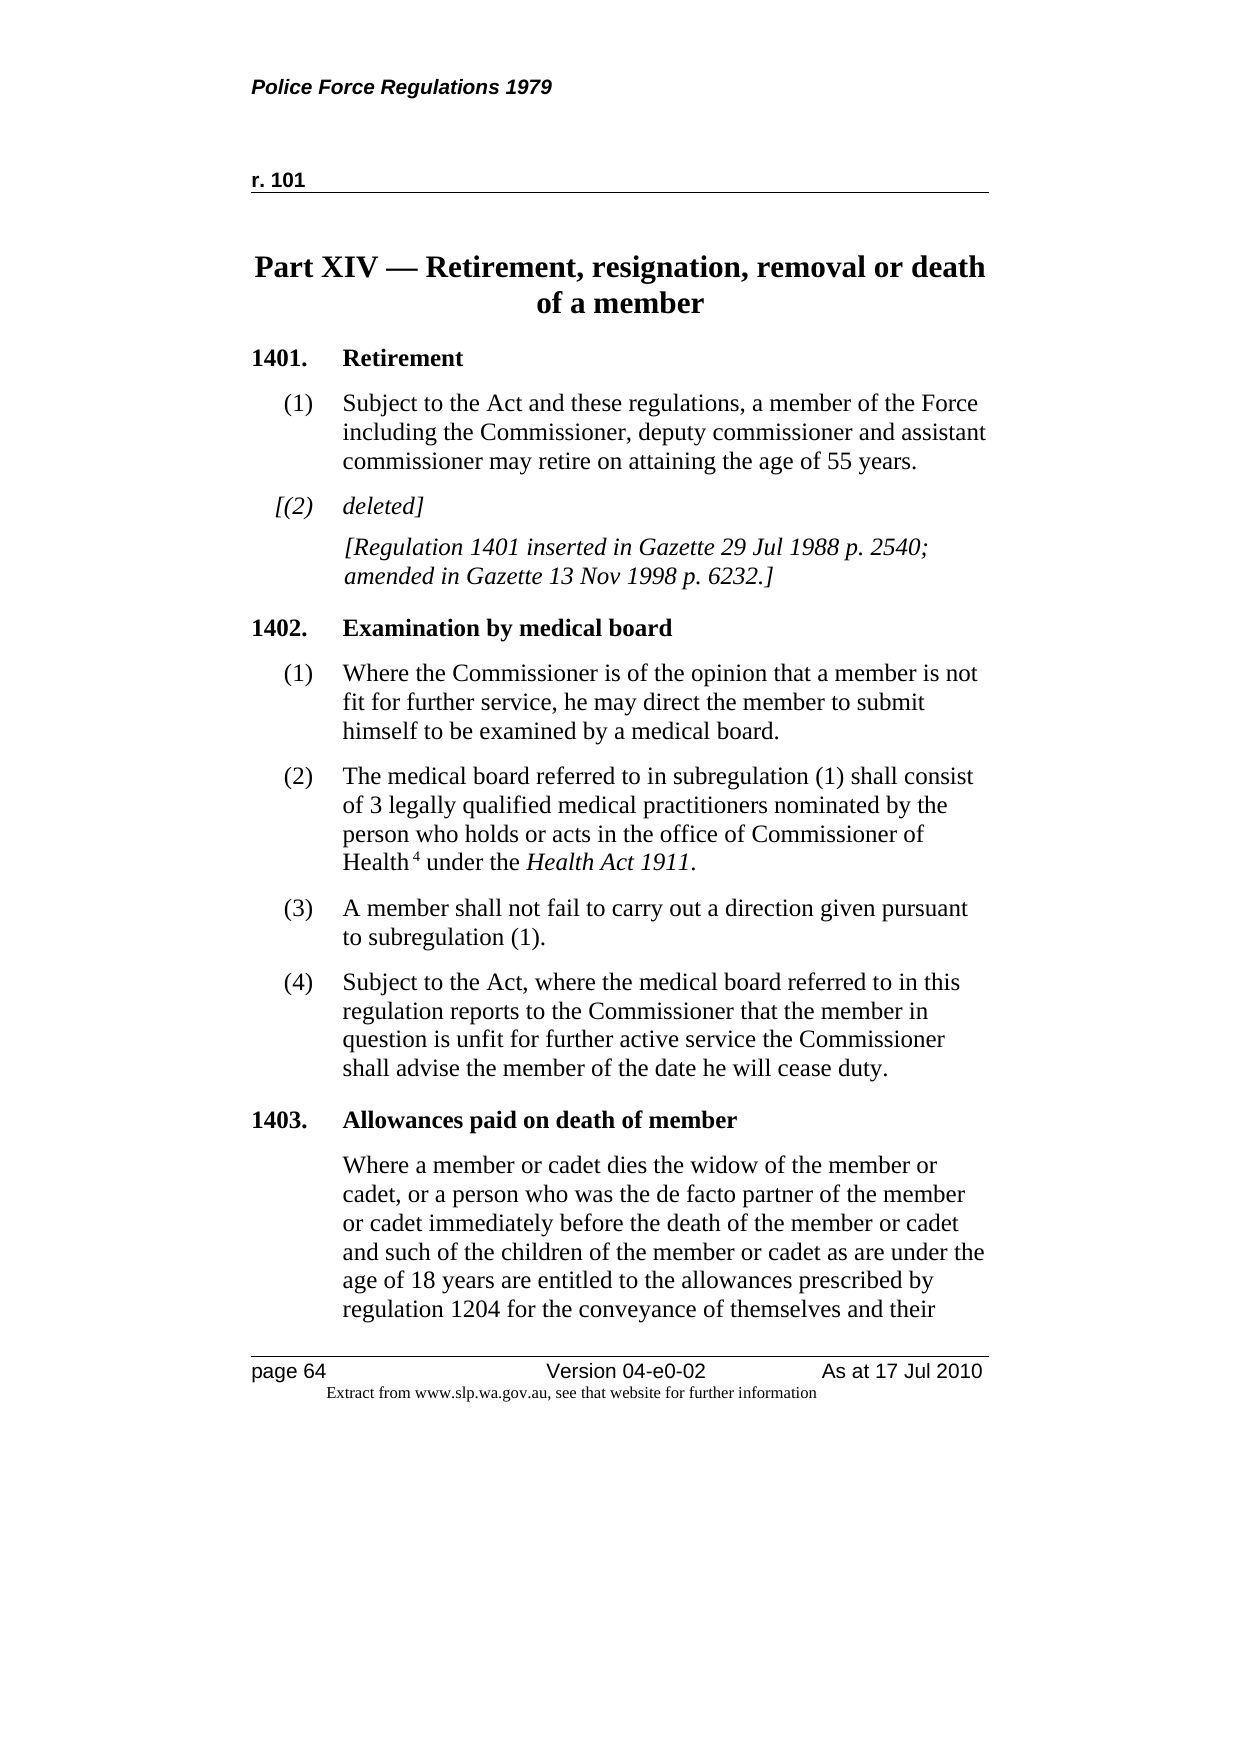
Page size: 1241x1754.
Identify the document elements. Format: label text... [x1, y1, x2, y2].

text (1) Where the Commissioner is of the opinion that a member is not fit for further service, he may direct the member to submit himself to be examined by a medical board. [251, 658, 989, 744]
subtitle 1403. Allowances paid on death of member [251, 1105, 989, 1134]
text (2) The medical board referred to in subregulation (1) shall consist of 3 legally qualified medical practitioners nominated by the person who holds or acts in the office of Commissioner of Health 4 under the Health Act 1911. [251, 761, 989, 876]
text (1) Subject to the Act and these regulations, a member of the Force including the Commissioner, deputy commissioner and assistant commissioner may retire on attaining the age of 55 years. [251, 388, 989, 474]
subtitle 1402. Examination by medical board [251, 613, 989, 642]
text [(2) deleted] [251, 491, 989, 520]
text (3) A member shall not fail to carry out a direction given pursuant to subregulation (1). [251, 893, 989, 950]
subtitle 1401. Retirement [251, 343, 989, 372]
text [Regulation 1401 inserted in Gazette 29 Jul 1988 p. 2540; amended in Gazette 13 Nov 1998 p. 6232.] [251, 532, 989, 590]
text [251, 1150, 989, 1323]
subtitle Part XIV — Retirement, resignation, removal or death of a member [251, 248, 989, 320]
text (4) Subject to the Act, where the medical board referred to in this regulation reports to the Commissioner that the member in question is unfit for further active service the Commissioner shall advise the member of the date he will cease duty. [251, 967, 989, 1082]
